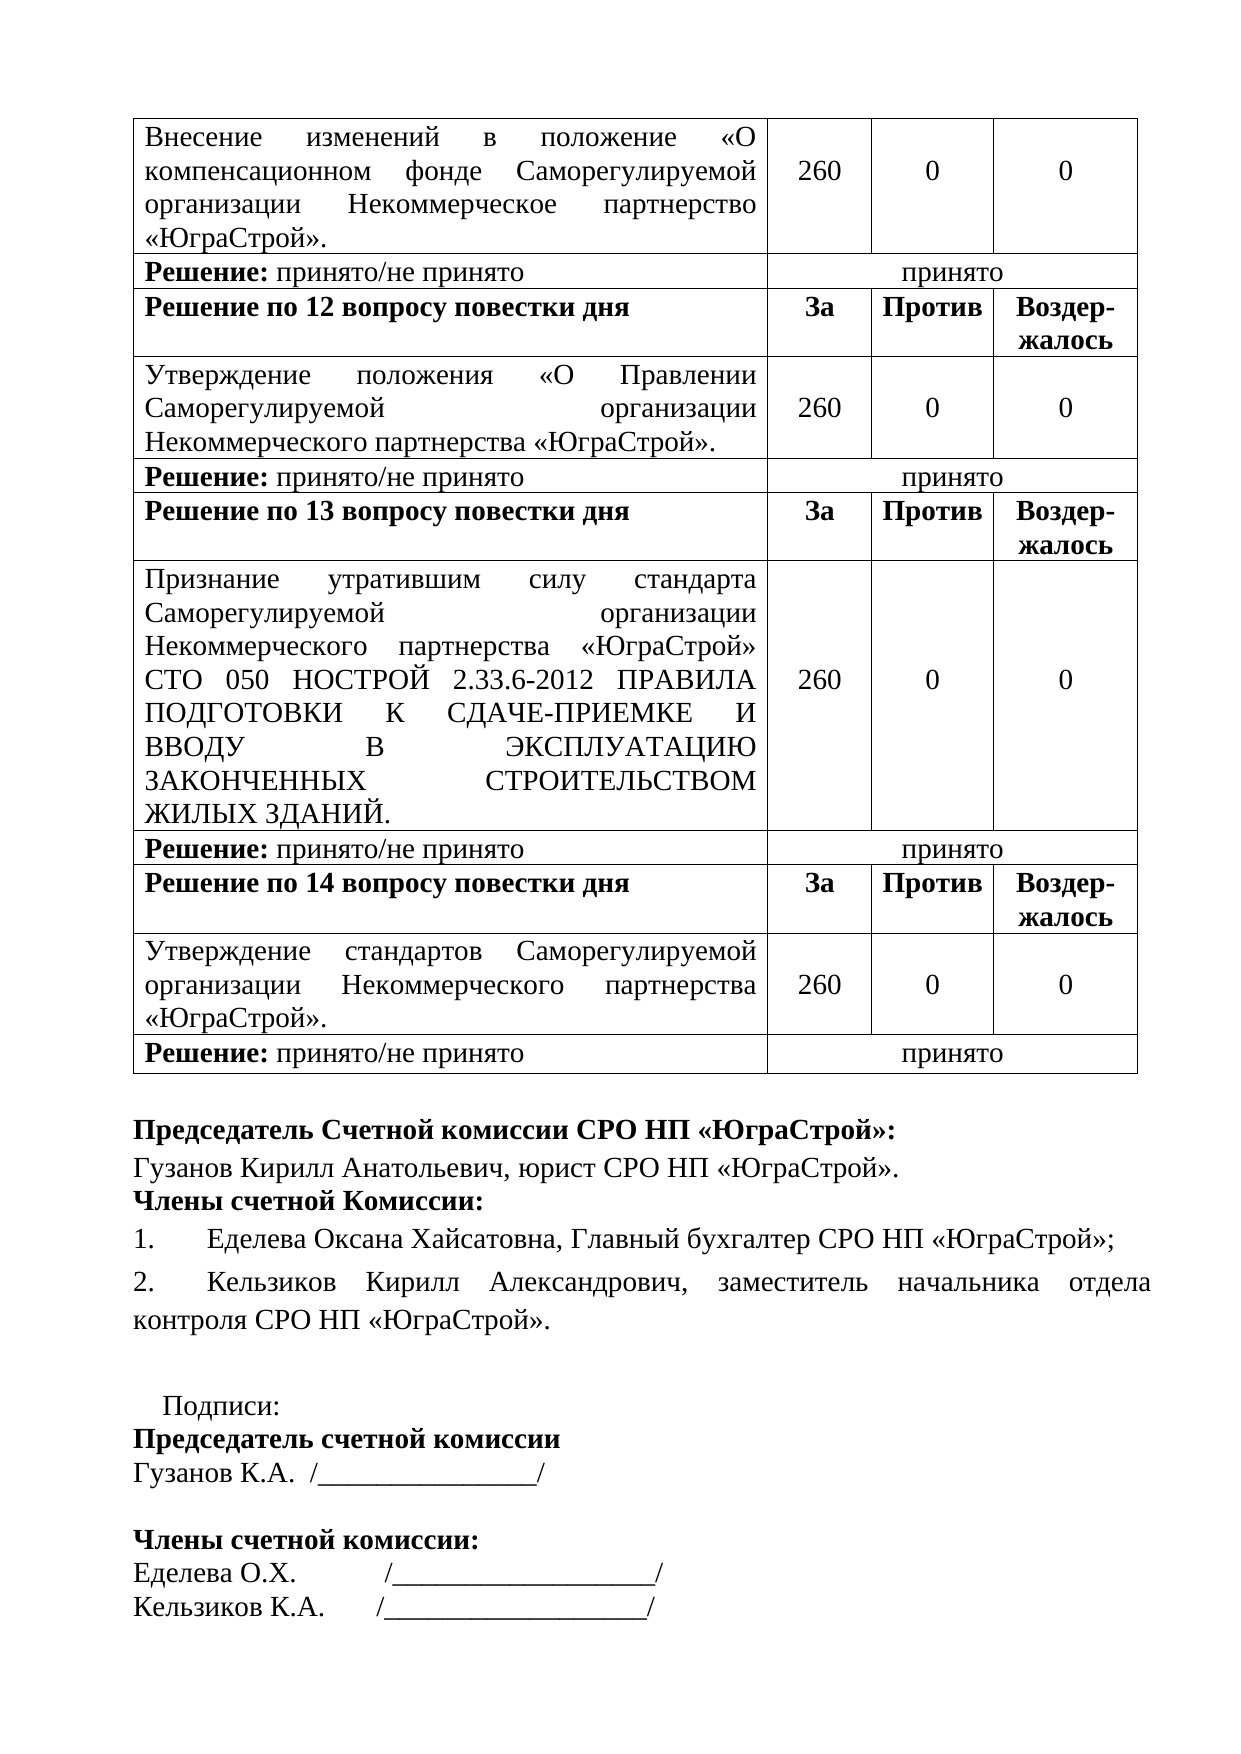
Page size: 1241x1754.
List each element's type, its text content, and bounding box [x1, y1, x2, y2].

table_cell 0 [872, 934, 993, 1034]
table_cell 260 [768, 119, 871, 253]
text Подписи: [133, 1388, 1152, 1421]
table_cell 0 [872, 357, 993, 458]
table_cell 260 [768, 357, 871, 458]
table_cell 0 [872, 119, 993, 253]
table_cell Утверждение положения «О Правлении Саморегулируемой организации Некоммерческого партнерства «ЮграСтрой». [134, 357, 767, 458]
table_cell 260 [768, 934, 871, 1034]
table_cell Воздер-жалось [994, 289, 1137, 356]
table_cell 0 [994, 119, 1137, 253]
list Еделева Оксана Хайсатовна, Главный бухгалтер СРО НП «ЮграСтрой»; [133, 1221, 1152, 1254]
table_cell принято [768, 459, 1137, 492]
table_cell За [768, 289, 871, 356]
text Гузанов К.А. /_______________/ [133, 1455, 1152, 1488]
table_cell Воздер-жалось [994, 493, 1137, 560]
table_cell 0 [872, 561, 993, 830]
table_cell Против [872, 493, 993, 560]
text Члены счетной комиссии: [133, 1522, 1152, 1555]
table_cell Решение: принято/не принято [134, 459, 767, 492]
table_cell принято [768, 254, 1137, 288]
table_cell принято [768, 1035, 1137, 1073]
table_cell Против [872, 865, 993, 932]
list Кельзиков Кирилл Александрович, заместитель начальника отдела контроля СРО НП «ЮграСтрой». [133, 1264, 1152, 1336]
table_cell принято [768, 831, 1137, 864]
table_cell Решение по 12 вопросу повестки дня [134, 289, 767, 356]
text Гузанов Кирилл Анатольевич, юрист СРО НП «ЮграСтрой». [133, 1150, 1152, 1183]
table_cell Решение: принято/не принято [134, 1035, 767, 1073]
table_cell 0 [994, 357, 1137, 458]
table_cell За [768, 493, 871, 560]
text Еделева О.Х. /__________________/ [133, 1555, 1152, 1589]
text Председатель счетной комиссии [133, 1421, 1152, 1455]
table_cell Утверждение стандартов Саморегулируемой организации Некоммерческого партнерства «ЮграСтрой». [134, 934, 767, 1034]
text Члены счетной Комиссии: [133, 1183, 1152, 1217]
table_cell Решение: принято/не принято [134, 254, 767, 288]
table_cell Внесение изменений в положение «О компенсационном фонде Саморегулируемой организации Некоммерческое партнерство «ЮграСтрой». [134, 119, 767, 253]
table_cell Признание утратившим силу стандарта Саморегулируемой организации Некоммерческого партнерства «ЮграСтрой» СТО 050 НОСТРОЙ 2.33.6-2012 ПРАВИЛА ПОДГОТОВКИ К СДАЧЕ-ПРИЕМКЕ И ВВОДУ В ЭКСПЛУАТАЦИЮ ЗАКОНЧЕННЫХ СТРОИТЕЛЬСТВОМ ЖИЛЫХ ЗДАНИЙ. [134, 561, 767, 830]
table_cell 0 [994, 561, 1137, 830]
table_cell Против [872, 289, 993, 356]
table_cell За [768, 865, 871, 932]
table_cell 260 [768, 561, 871, 830]
table_cell 0 [994, 934, 1137, 1034]
text Кельзиков К.А. /__________________/ [133, 1589, 1152, 1622]
table_cell Решение по 13 вопросу повестки дня [134, 493, 767, 560]
table_cell Решение по 14 вопросу повестки дня [134, 865, 767, 932]
table_cell Решение: принято/не принято [134, 831, 767, 864]
table_cell Воздер-жалось [994, 865, 1137, 932]
text Председатель Счетной комиссии СРО НП «ЮграСтрой»: [133, 1112, 1152, 1146]
